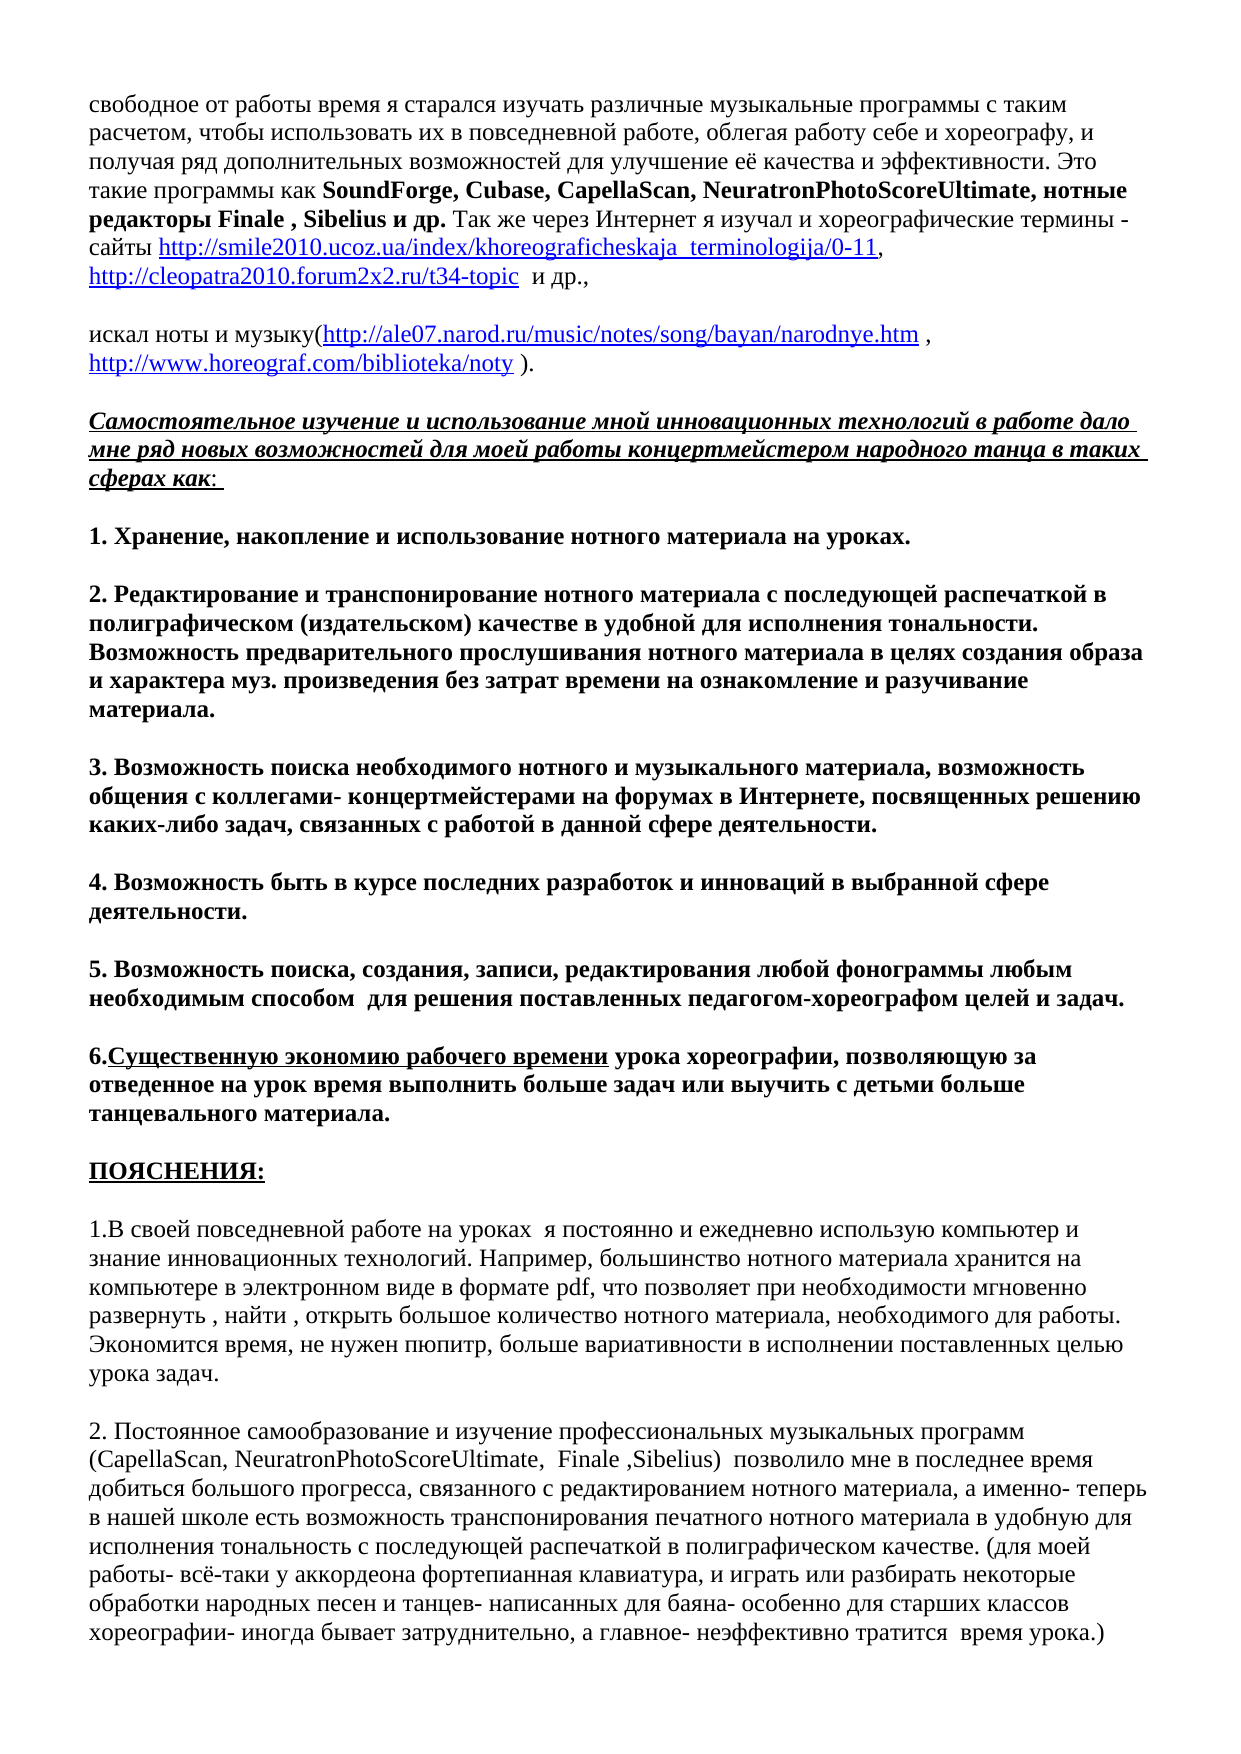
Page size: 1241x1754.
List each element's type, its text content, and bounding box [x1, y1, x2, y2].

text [89, 1416, 1152, 1646]
text 6.Существенную экономию рабочего времени урока хореографии, позволяющую за отведенное на урок время выполнить больше задач или выучить с детьми больше танцевального материала. [89, 1041, 1152, 1127]
text 3. Возможность поиска необходимого нотного и музыкального материала, возможность общения с коллегами- концертмейстерами на форумах в Интернете, посвященных решению каких-либо задач, связанных с работой в данной сфере деятельности. [89, 752, 1152, 838]
text 2. Редактирование и транспонирование нотного материала с последующей распечаткой в полиграфическом (издательском) качестве в удобной для исполнения тональности. Возможность предварительного прослушивания нотного материала в целях создания образа и характера муз. произведения без затрат времени на ознакомление и разучивание материала. [89, 579, 1152, 723]
text ПОЯСНЕНИЯ: [89, 1156, 1152, 1185]
text 5. Возможность поиска, создания, записи, редактирования любой фонограммы любым необходимым способом для решения поставленных педагогом-хореографом целей и задач. [89, 954, 1152, 1012]
text искал ноты и музыку(http://ale07.narod.ru/music/notes/song/bayan/narodnye.htm , http://www.horeograf.com/biblioteka/noty ). [89, 319, 1152, 377]
text Самостоятельное изучение и использование мной инновационных технологий в работе дало мне ряд новых возможностей для моей работы концертмейстером народного танца в таких сферах как: [89, 406, 1152, 492]
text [89, 89, 1152, 290]
text 1.В своей повседневной работе на уроках я постоянно и ежедневно использую компьютер и знание инновационных технологий. Например, большинство нотного материала хранится на компьютере в электронном виде в формате pdf, что позволяет при необходимости мгновенно развернуть , найти , открыть большое количество нотного материала, необходимого для работы. Экономится время, не нужен пюпитр, больше вариативности в исполнении поставленных целью урока задач. [89, 1214, 1152, 1387]
text 1. Хранение, накопление и использование нотного материала на уроках. [89, 521, 1152, 550]
text 4. Возможность быть в курсе последних разработок и инноваций в выбранной сфере деятельности. [89, 867, 1152, 925]
